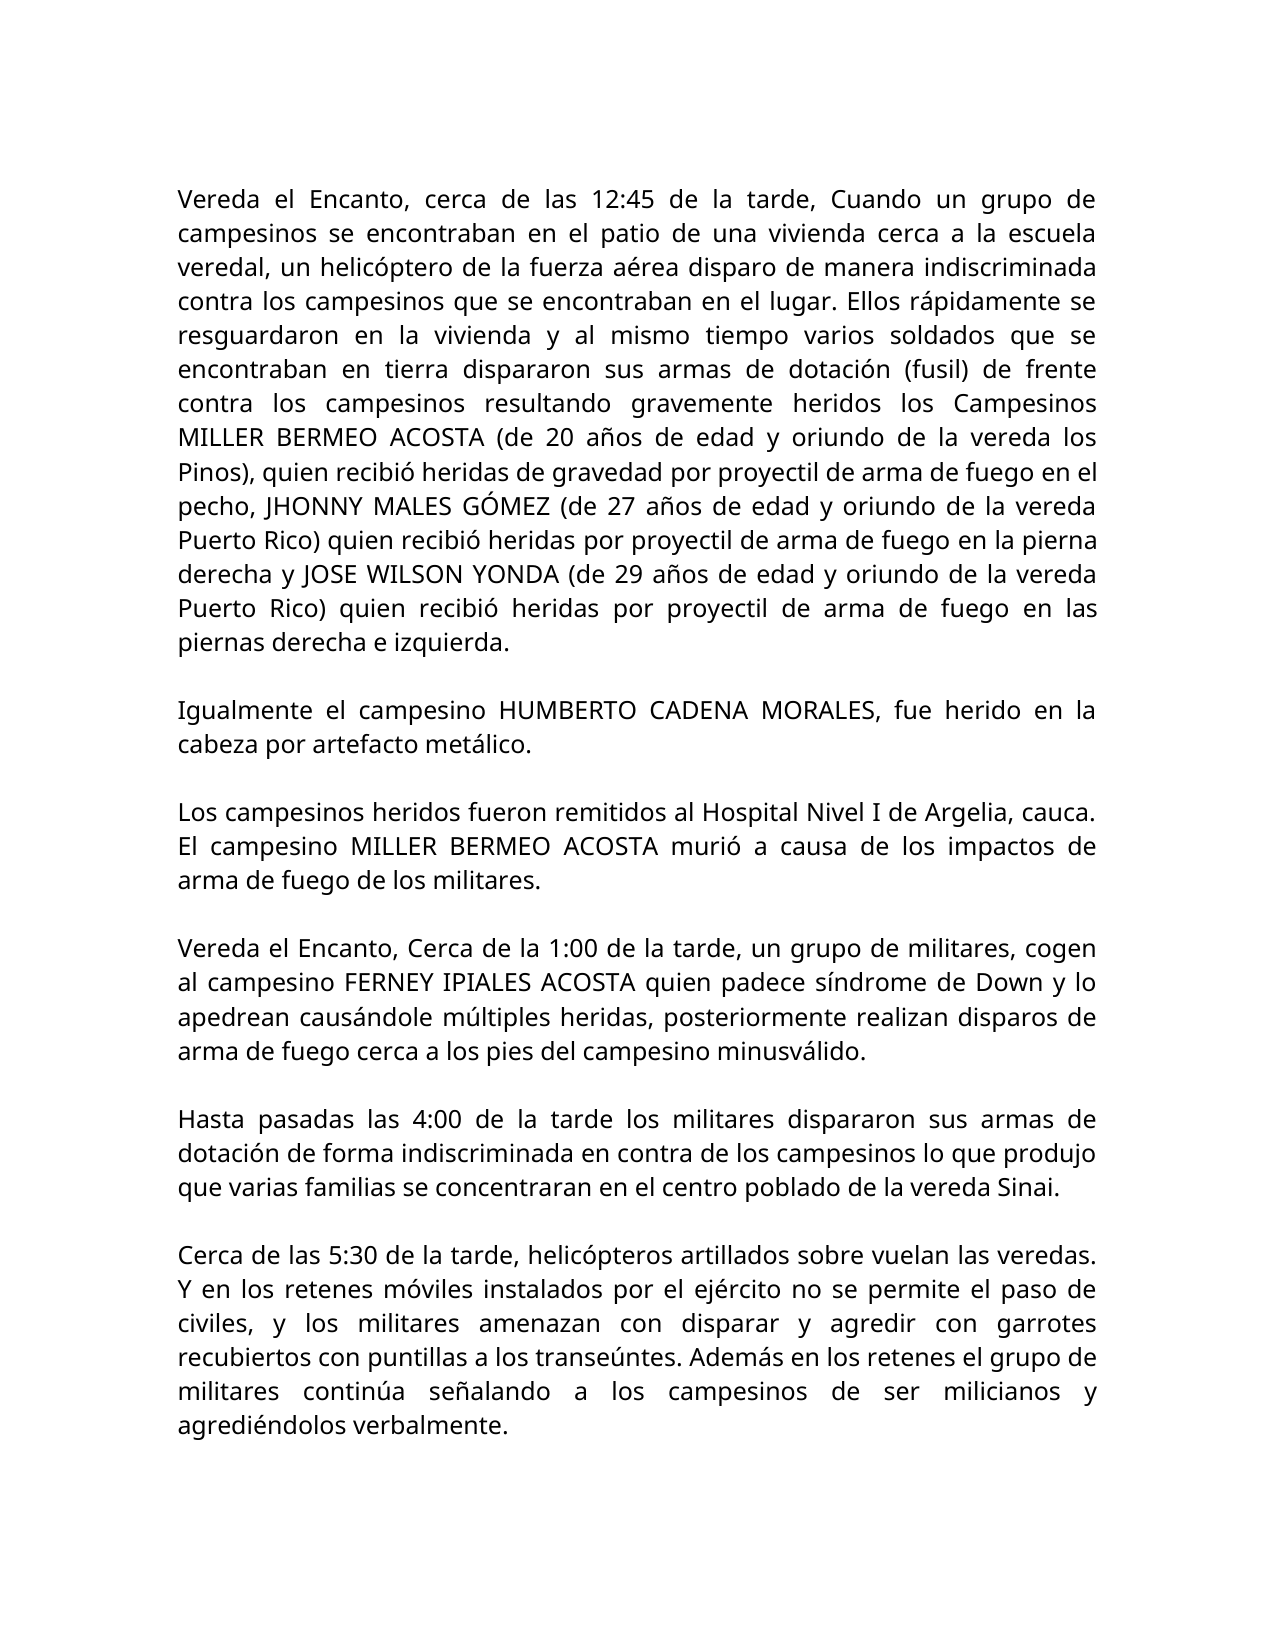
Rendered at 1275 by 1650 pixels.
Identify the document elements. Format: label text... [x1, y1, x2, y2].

text Igualmente el campesino HUMBERTO CADENA MORALES, fue herido en la cabeza por artefacto metálico. [177, 693, 1098, 761]
text Vereda el Encanto, cerca de las 12:45 de la tarde, Cuando un grupo de campesinos se encontraban en el patio de una vivienda cerca a la escuela veredal, un helicóptero de la fuerza aérea disparo de manera indiscriminada contra los campesinos que se encontraban en el lugar. Ellos rápidamente se resguardaron en la vivienda y al mismo tiempo varios soldados que se encontraban en tierra dispararon sus armas de dotación (fusil) de frente contra los campesinos resultando gravemente heridos los Campesinos MILLER BERMEO ACOSTA (de 20 años de edad y oriundo de la vereda los Pinos), quien recibió heridas de gravedad por proyectil de arma de fuego en el pecho, JHONNY MALES GÓMEZ (de 27 años de edad y oriundo de la vereda Puerto Rico) quien recibió heridas por proyectil de arma de fuego en la pierna derecha y JOSE WILSON YONDA (de 29 años de edad y oriundo de la vereda Puerto Rico) quien recibió heridas por proyectil de arma de fuego en las piernas derecha e izquierda. [177, 182, 1098, 658]
text Hasta pasadas las 4:00 de la tarde los militares dispararon sus armas de dotación de forma indiscriminada en contra de los campesinos lo que produjo que varias familias se concentraran en el centro poblado de la vereda Sinai. [177, 1101, 1098, 1203]
text Los campesinos heridos fueron remitidos al Hospital Nivel I de Argelia, cauca. El campesino MILLER BERMEO ACOSTA murió a causa de los impactos de arma de fuego de los militares. [177, 795, 1098, 897]
text Vereda el Encanto, Cerca de la 1:00 de la tarde, un grupo de militares, cogen al campesino FERNEY IPIALES ACOSTA quien padece síndrome de Down y lo apedrean causándole múltiples heridas, posteriormente realizan disparos de arma de fuego cerca a los pies del campesino minusválido. [177, 931, 1098, 1067]
text Cerca de las 5:30 de la tarde, helicópteros artillados sobre vuelan las veredas. Y en los retenes móviles instalados por el ejército no se permite el paso de civiles, y los militares amenazan con disparar y agredir con garrotes recubiertos con puntillas a los transeúntes. Además en los retenes el grupo de militares continúa señalando a los campesinos de ser milicianos y agrediéndolos verbalmente. [177, 1238, 1098, 1442]
